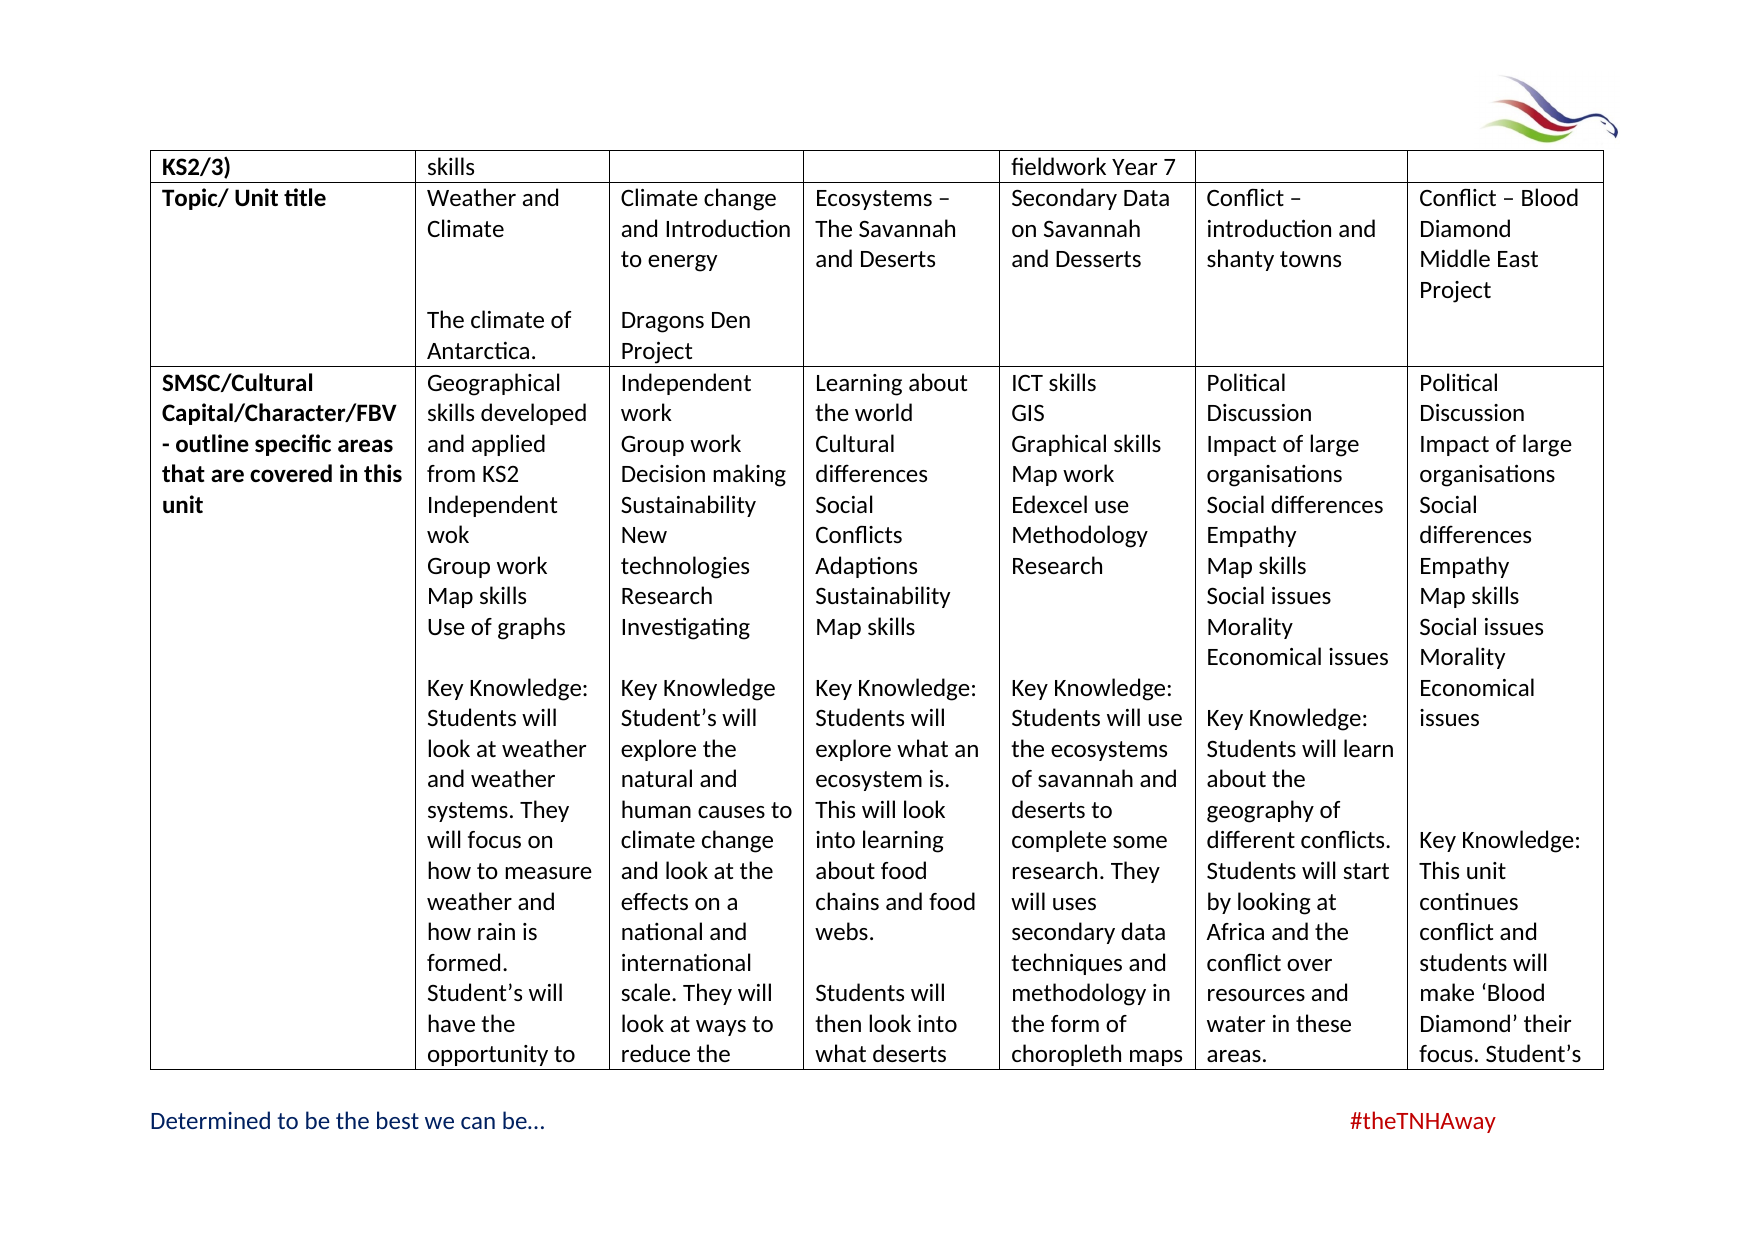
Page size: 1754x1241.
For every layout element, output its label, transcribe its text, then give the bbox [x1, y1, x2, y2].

table_cell Prior Learning (from KS2/3) [151, 151, 415, 182]
table_cell Ecosystems – The Savannah and Deserts [804, 183, 999, 366]
table_cell Secondary Data on Savannah and Desserts [1000, 183, 1195, 366]
table_cell Weather and Climate The climate of Antarctica. [416, 183, 609, 366]
table_cell Geographical skills [416, 151, 609, 182]
table_cell [804, 151, 999, 182]
table_cell [610, 151, 803, 182]
picture [1473, 71, 1621, 149]
table_cell Conflict – introduction and shanty towns [1196, 183, 1407, 366]
table_cell [1196, 151, 1407, 182]
table_cell Conflict – Blood Diamond Middle East Project [1408, 183, 1603, 366]
table_cell [1408, 151, 1603, 182]
table_cell Topic/ Unit title [151, 183, 415, 366]
table_cell Climate change and Introduction to energy Dragons Den Project [610, 183, 803, 366]
table_cell SMSC/Cultural Capital/Character/FBV- outline specific areas that are covered in this unit [151, 367, 415, 1069]
table_cell Primary fieldwork Year 7 [1000, 151, 1195, 182]
